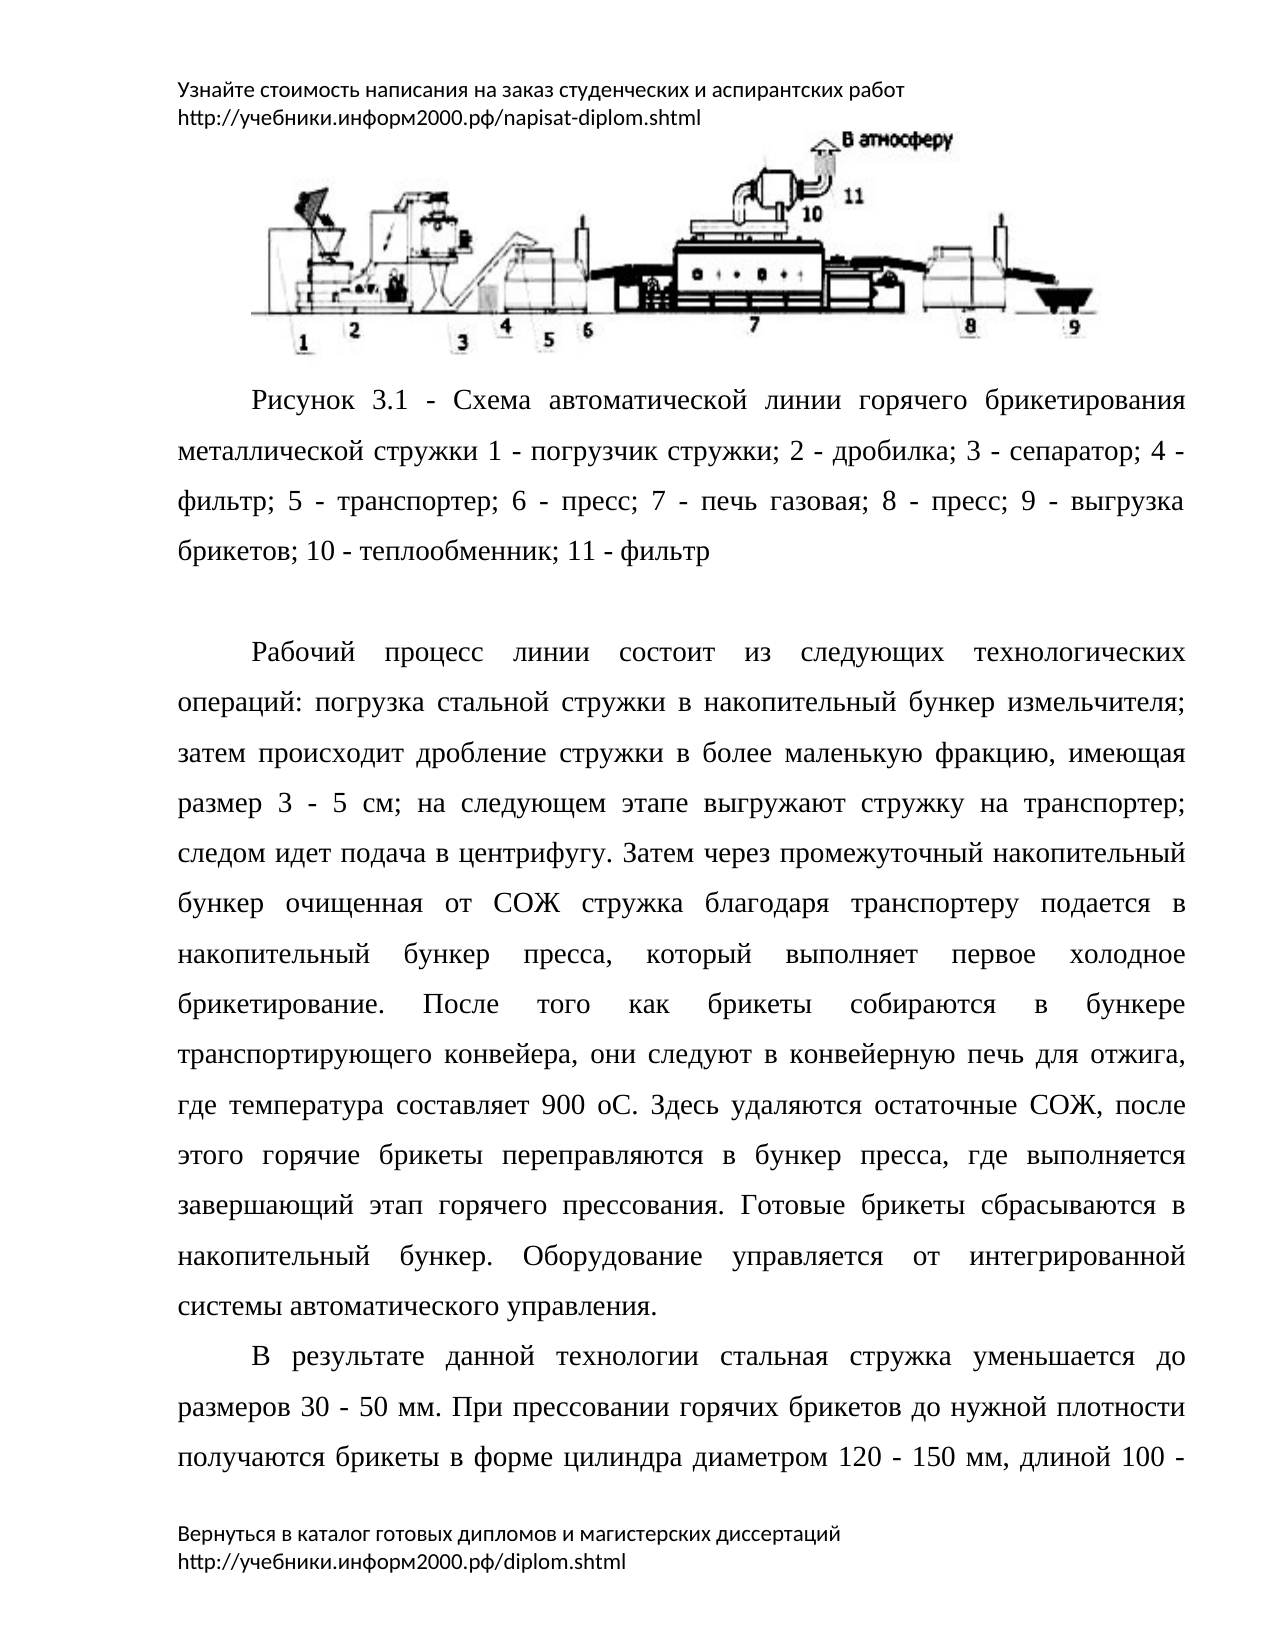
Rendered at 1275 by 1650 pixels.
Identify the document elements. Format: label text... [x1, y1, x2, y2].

picture [251, 131, 1102, 369]
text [177, 1338, 1186, 1473]
text Рабочий процесс линии состоит из следующих технологических операций: погрузка стальной стружки в накопительный бункер измельчителя; затем происходит дробление стружки в более маленькую фракцию, имеющая размер 3 - 5 см; на следующем этапе выгружают стружку на транспортер; следом идет подача в центрифугу. Затем через промежуточный накопительный бункер очищенная от СОЖ стружка благодаря транспортеру подается в накопительный бункер пресса, который выполняет первое холодное брикетирование. После того как брикеты собираются в бункере транспортирующего конвейера, они следуют в конвейерную печь для отжига, где температура составляет 900 оС. Здесь удаляются остаточные СОЖ, после этого горячие брикеты переправляются в бункер пресса, где выполняется завершающий этап горячего прессования. Готовые брикеты сбрасываются в накопительный бункер. Оборудование управляется от интегрированной системы автоматического управления. [177, 634, 1186, 1322]
text Рисунок 3.1 - Схема автоматической линии горячего брикетирования металлической стружки 1 - погрузчик стружки; 2 - дробилка; 3 - сепаратор; 4 - фильтр; 5 - транспортер; 6 - пресс; 7 - печь газовая; 8 - пресс; 9 - выгрузка брикетов; 10 - теплообменник; 11 - фильтр [177, 382, 1186, 567]
